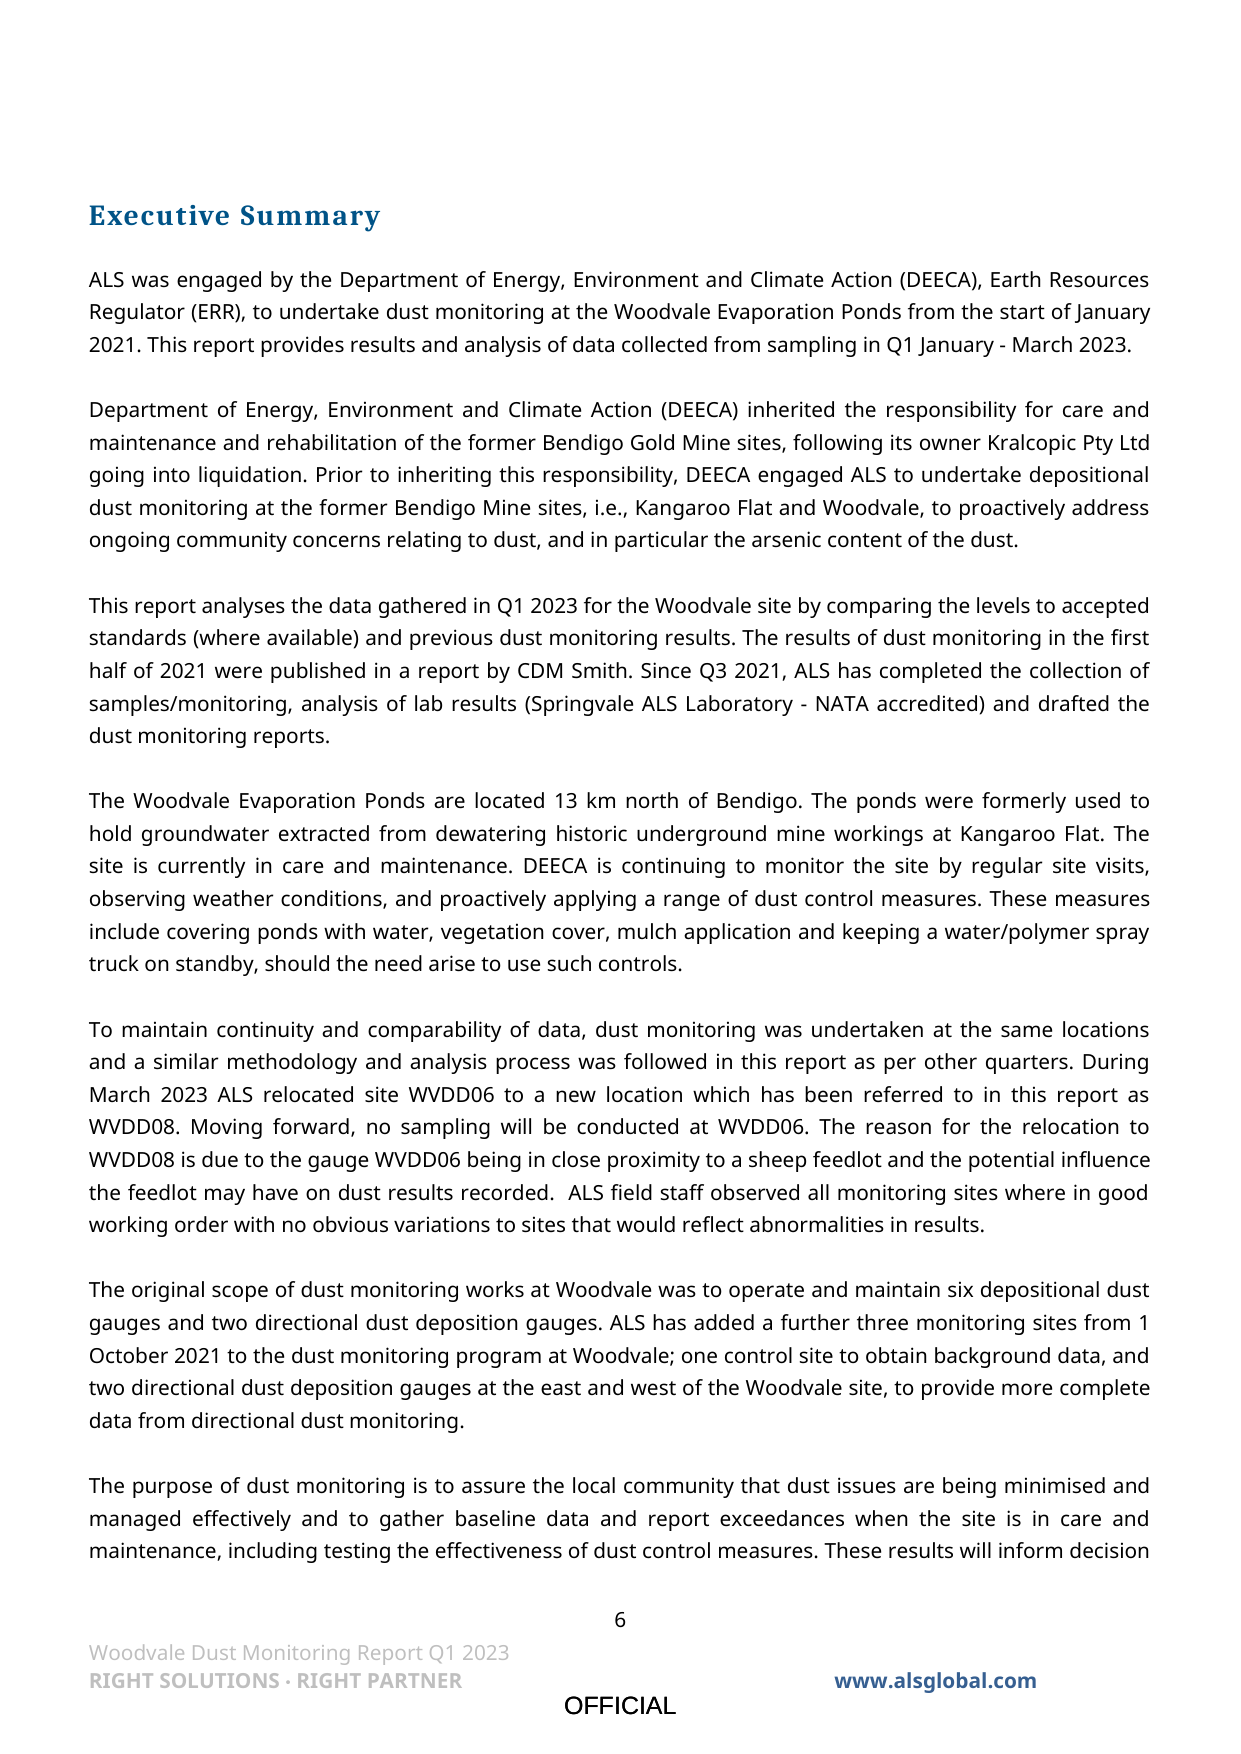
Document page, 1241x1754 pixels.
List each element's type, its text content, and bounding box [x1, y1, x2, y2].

text ALS was engaged by the Department of Energy, Environment and Climate Action (DEECA), Earth Resources Regulator (ERR), to undertake dust monitoring at the Woodvale Evaporation Ponds from the start of January 2021. This report provides results and analysis of data collected from sampling in Q1 January - March 2023. [89, 265, 1152, 358]
text Department of Energy, Environment and Climate Action (DEECA) inherited the responsibility for care and maintenance and rehabilitation of the former Bendigo Gold Mine sites, following its owner Kralcopic Pty Ltd going into liquidation. Prior to inheriting this responsibility, DEECA engaged ALS to undertake depositional dust monitoring at the former Bendigo Mine sites, i.e., Kangaroo Flat and Woodvale, to proactively address ongoing community concerns relating to dust, and in particular the arsenic content of the dust. [89, 395, 1152, 554]
text This report analyses the data gathered in Q1 2023 for the Woodvale site by comparing the levels to accepted standards (where available) and previous dust monitoring results. The results of dust monitoring in the first half of 2021 were published in a report by CDM Smith. Since Q3 2021, ALS has completed the collection of samples/monitoring, analysis of lab results (Springvale ALS Laboratory - NATA accredited) and drafted the dust monitoring reports. [89, 591, 1152, 750]
text To maintain continuity and comparability of data, dust monitoring was undertaken at the same locations and a similar methodology and analysis process was followed in this report as per other quarters. During March 2023 ALS relocated site WVDD06 to a new location which has been referred to in this report as WVDD08. Moving forward, no sampling will be conducted at WVDD06. The reason for the relocation to WVDD08 is due to the gauge WVDD06 being in close proximity to a sheep feedlot and the potential influence the feedlot may have on dust results recorded. ALS field staff observed all monitoring sites where in good working order with no obvious variations to sites that would reflect abnormalities in results. [89, 1015, 1152, 1239]
text The Woodvale Evaporation Ponds are located 13 km north of Bendigo. The ponds were formerly used to hold groundwater extracted from dewatering historic underground mine workings at Kangaroo Flat. The site is currently in care and maintenance. DEECA is continuing to monitor the site by regular site visits, observing weather conditions, and proactively applying a range of dust control measures. These measures include covering ponds with water, vegetation cover, mulch application and keeping a water/polymer spray truck on standby, should the need arise to use such controls. [89, 786, 1152, 978]
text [89, 1471, 1152, 1565]
text The original scope of dust monitoring works at Woodvale was to operate and maintain six depositional dust gauges and two directional dust deposition gauges. ALS has added a further three monitoring sites from 1 October 2021 to the dust monitoring program at Woodvale; one control site to obtain background data, and two directional dust deposition gauges at the east and west of the Woodvale site, to provide more complete data from directional dust monitoring. [89, 1276, 1152, 1434]
subtitle Executive Summary [89, 199, 1152, 232]
